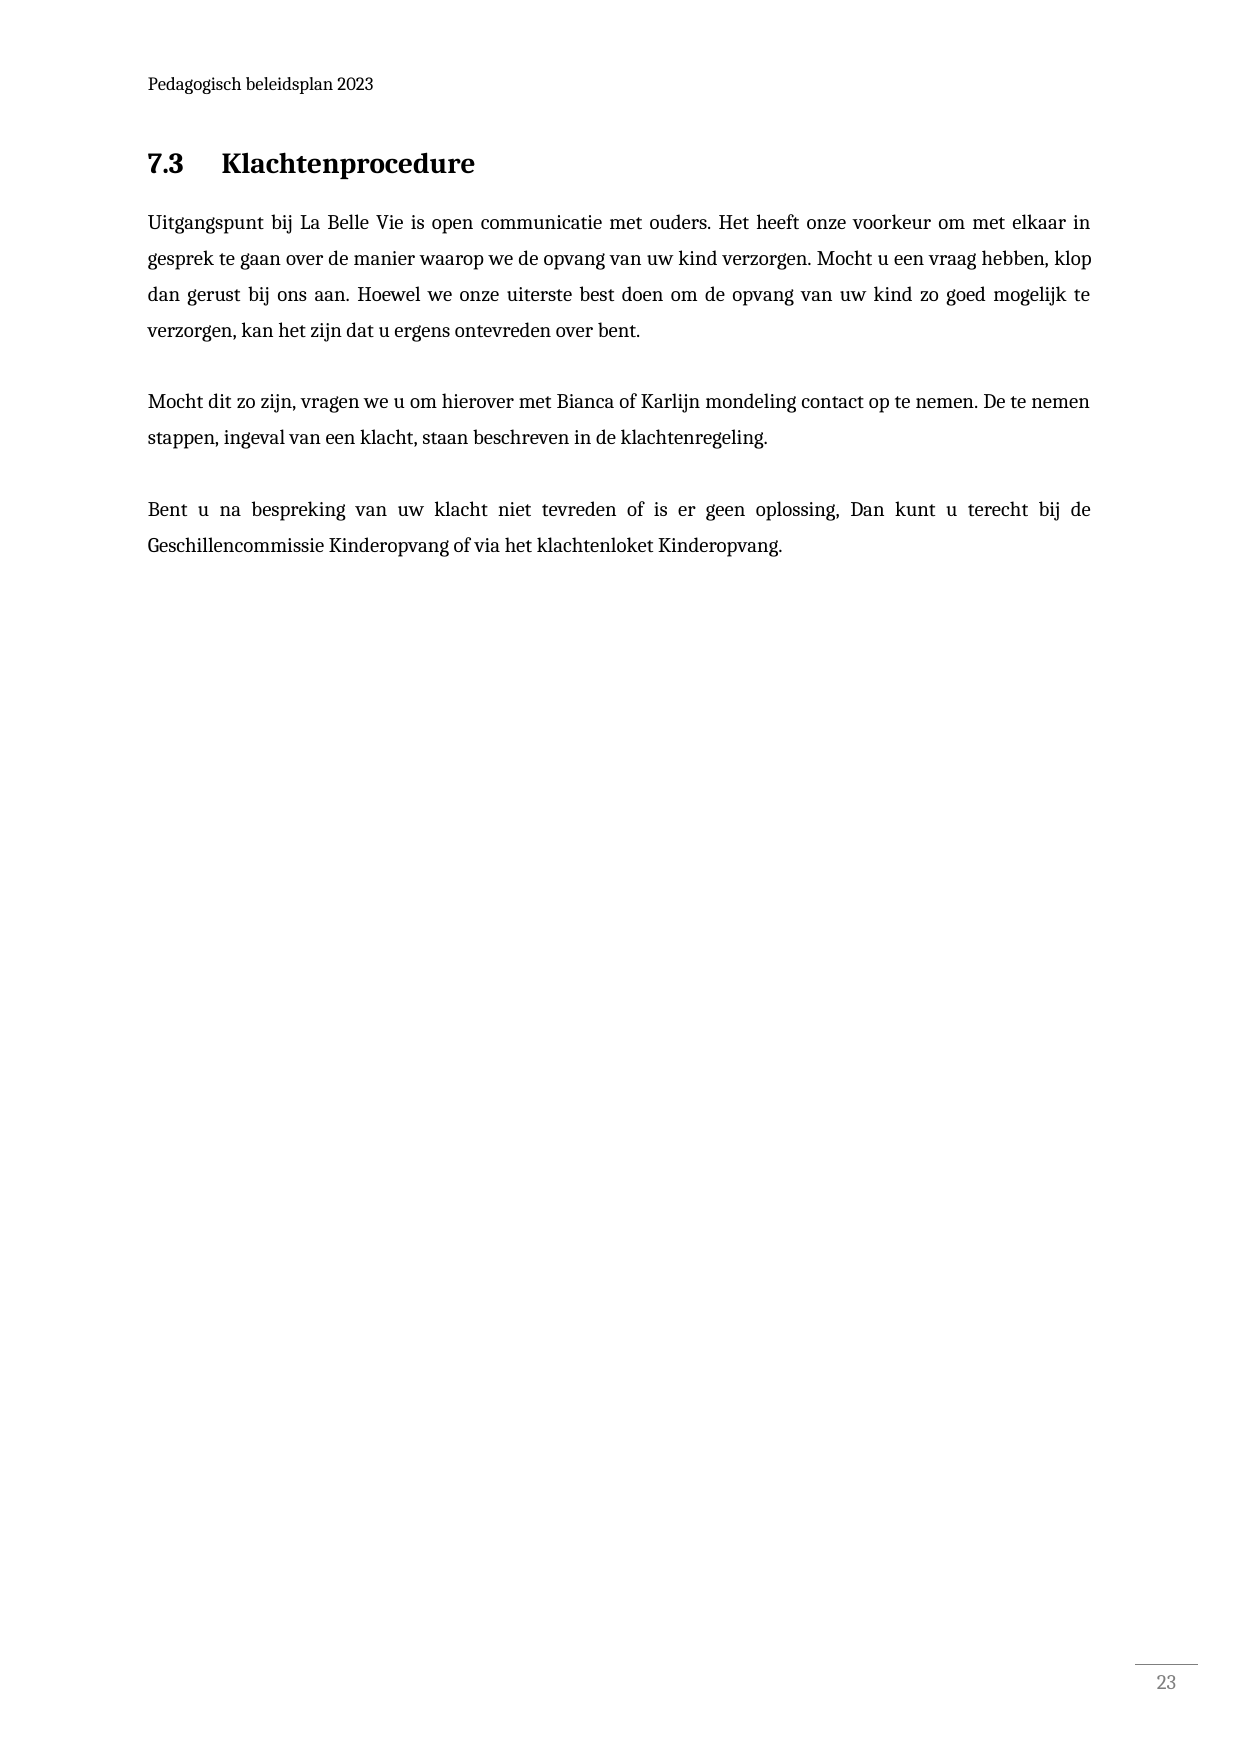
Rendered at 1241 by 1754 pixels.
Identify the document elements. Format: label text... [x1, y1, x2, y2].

text Mocht dit zo zijn, vragen we u om hierover met Bianca of Karlijn mondeling contact op te nemen. De te nemen stappen, ingeval van een klacht, staan beschreven in de klachtenregeling. [148, 390, 1093, 450]
text Uitgangspunt bij La Belle Vie is open communicatie met ouders. Het heeft onze voorkeur om met elkaar in gesprek te gaan over de manier waarop we de opvang van uw kind verzorgen. Mocht u een vraag hebben, klop dan gerust bij ons aan. Hoewel we onze uiterste best doen om de opvang van uw kind zo goed mogelijk te verzorgen, kan het zijn dat u ergens ontevreden over bent. [148, 210, 1093, 342]
subtitle Klachtenprocedure [148, 148, 1093, 181]
text Bent u na bespreking van uw klacht niet tevreden of is er geen oplossing, Dan kunt u terecht bij de Geschillencommissie Kinderopvang of via het klachtenloket Kinderopvang. [148, 498, 1093, 558]
